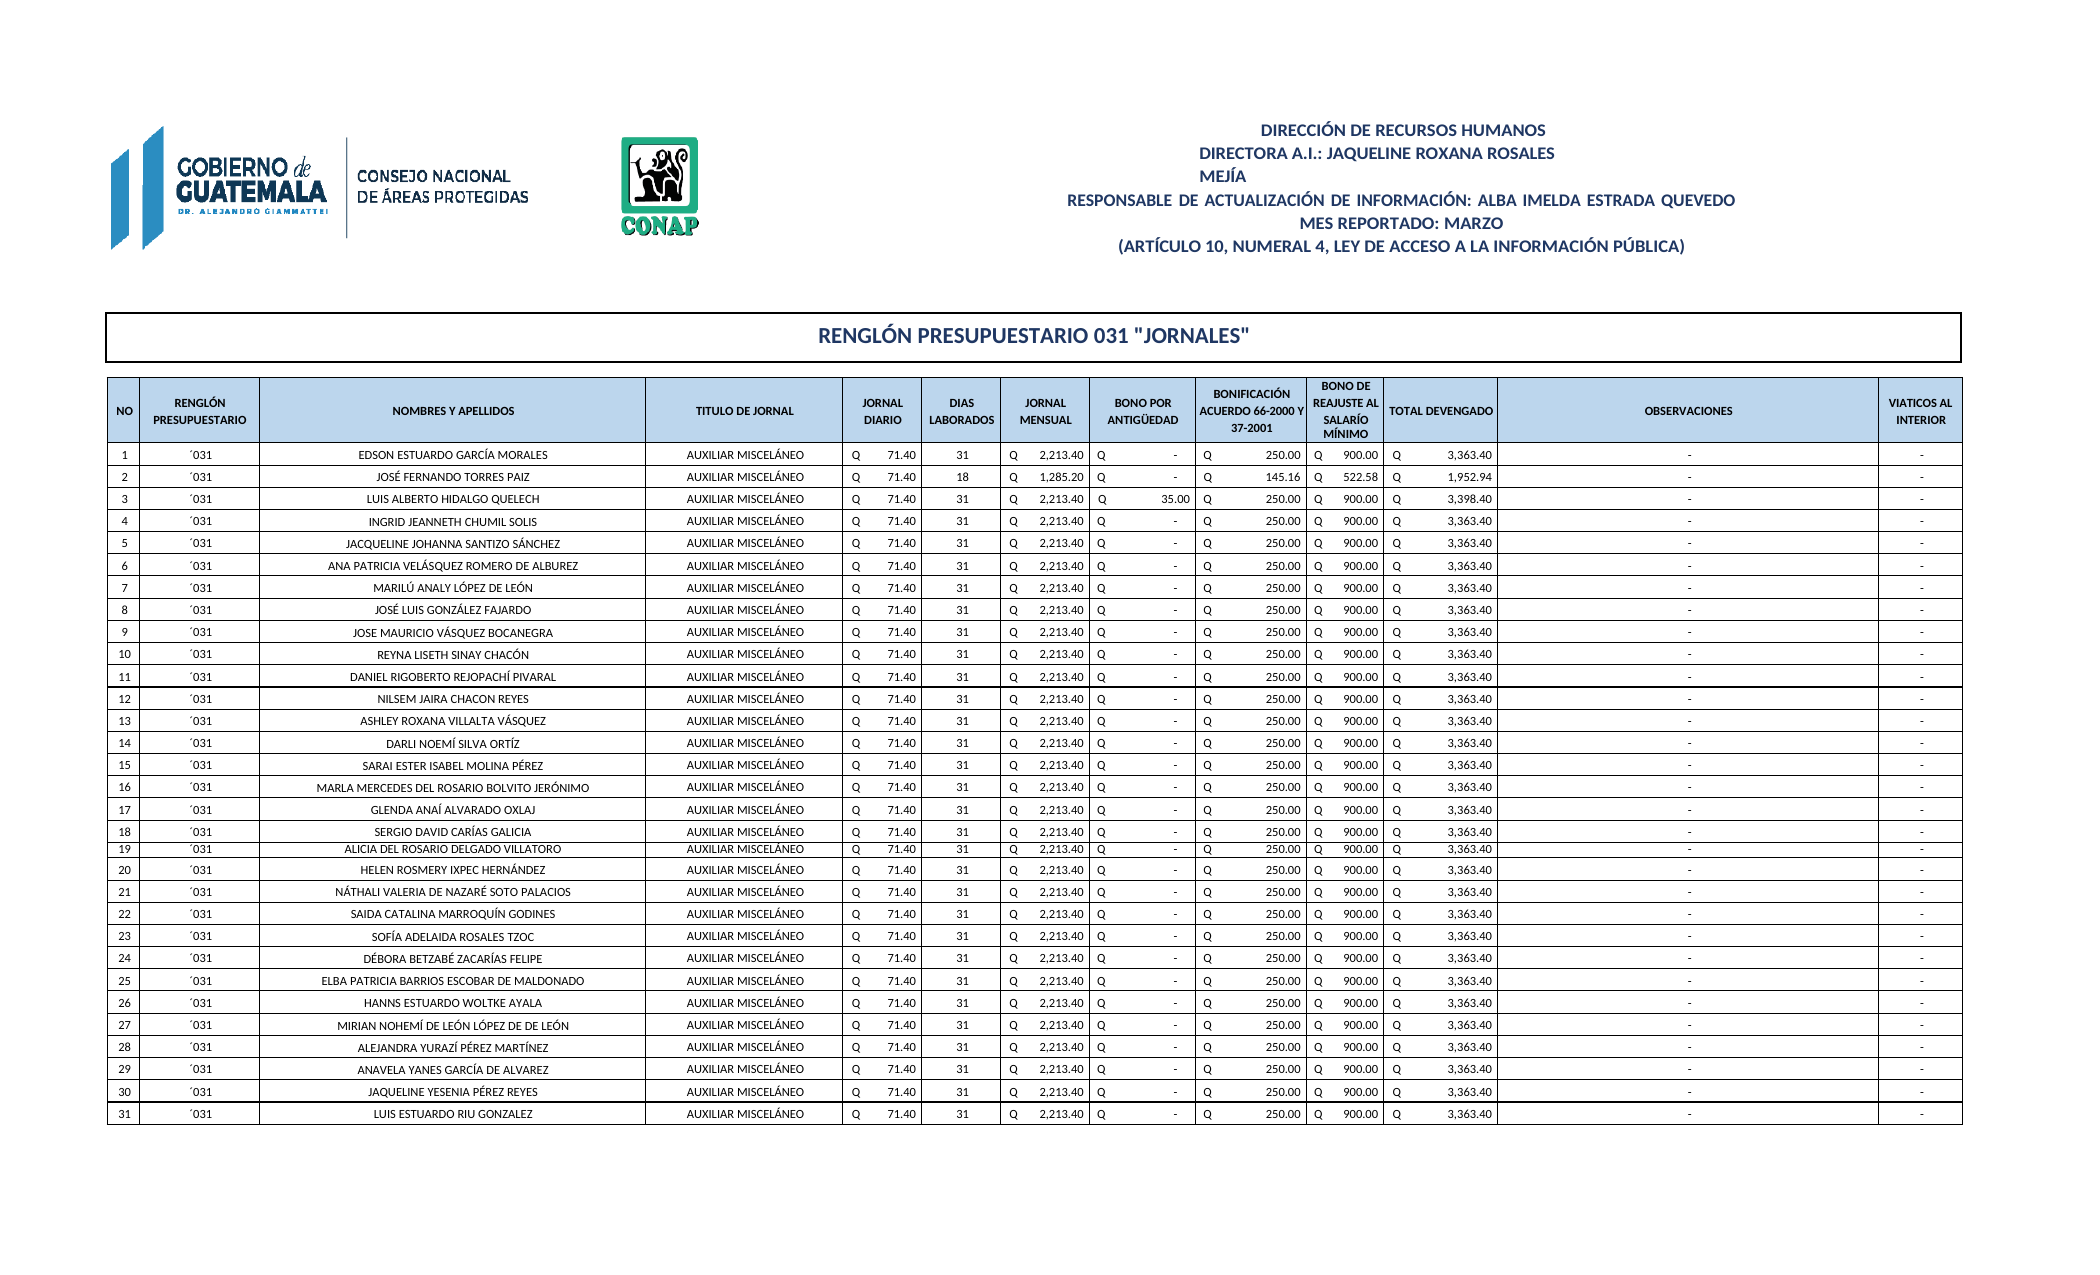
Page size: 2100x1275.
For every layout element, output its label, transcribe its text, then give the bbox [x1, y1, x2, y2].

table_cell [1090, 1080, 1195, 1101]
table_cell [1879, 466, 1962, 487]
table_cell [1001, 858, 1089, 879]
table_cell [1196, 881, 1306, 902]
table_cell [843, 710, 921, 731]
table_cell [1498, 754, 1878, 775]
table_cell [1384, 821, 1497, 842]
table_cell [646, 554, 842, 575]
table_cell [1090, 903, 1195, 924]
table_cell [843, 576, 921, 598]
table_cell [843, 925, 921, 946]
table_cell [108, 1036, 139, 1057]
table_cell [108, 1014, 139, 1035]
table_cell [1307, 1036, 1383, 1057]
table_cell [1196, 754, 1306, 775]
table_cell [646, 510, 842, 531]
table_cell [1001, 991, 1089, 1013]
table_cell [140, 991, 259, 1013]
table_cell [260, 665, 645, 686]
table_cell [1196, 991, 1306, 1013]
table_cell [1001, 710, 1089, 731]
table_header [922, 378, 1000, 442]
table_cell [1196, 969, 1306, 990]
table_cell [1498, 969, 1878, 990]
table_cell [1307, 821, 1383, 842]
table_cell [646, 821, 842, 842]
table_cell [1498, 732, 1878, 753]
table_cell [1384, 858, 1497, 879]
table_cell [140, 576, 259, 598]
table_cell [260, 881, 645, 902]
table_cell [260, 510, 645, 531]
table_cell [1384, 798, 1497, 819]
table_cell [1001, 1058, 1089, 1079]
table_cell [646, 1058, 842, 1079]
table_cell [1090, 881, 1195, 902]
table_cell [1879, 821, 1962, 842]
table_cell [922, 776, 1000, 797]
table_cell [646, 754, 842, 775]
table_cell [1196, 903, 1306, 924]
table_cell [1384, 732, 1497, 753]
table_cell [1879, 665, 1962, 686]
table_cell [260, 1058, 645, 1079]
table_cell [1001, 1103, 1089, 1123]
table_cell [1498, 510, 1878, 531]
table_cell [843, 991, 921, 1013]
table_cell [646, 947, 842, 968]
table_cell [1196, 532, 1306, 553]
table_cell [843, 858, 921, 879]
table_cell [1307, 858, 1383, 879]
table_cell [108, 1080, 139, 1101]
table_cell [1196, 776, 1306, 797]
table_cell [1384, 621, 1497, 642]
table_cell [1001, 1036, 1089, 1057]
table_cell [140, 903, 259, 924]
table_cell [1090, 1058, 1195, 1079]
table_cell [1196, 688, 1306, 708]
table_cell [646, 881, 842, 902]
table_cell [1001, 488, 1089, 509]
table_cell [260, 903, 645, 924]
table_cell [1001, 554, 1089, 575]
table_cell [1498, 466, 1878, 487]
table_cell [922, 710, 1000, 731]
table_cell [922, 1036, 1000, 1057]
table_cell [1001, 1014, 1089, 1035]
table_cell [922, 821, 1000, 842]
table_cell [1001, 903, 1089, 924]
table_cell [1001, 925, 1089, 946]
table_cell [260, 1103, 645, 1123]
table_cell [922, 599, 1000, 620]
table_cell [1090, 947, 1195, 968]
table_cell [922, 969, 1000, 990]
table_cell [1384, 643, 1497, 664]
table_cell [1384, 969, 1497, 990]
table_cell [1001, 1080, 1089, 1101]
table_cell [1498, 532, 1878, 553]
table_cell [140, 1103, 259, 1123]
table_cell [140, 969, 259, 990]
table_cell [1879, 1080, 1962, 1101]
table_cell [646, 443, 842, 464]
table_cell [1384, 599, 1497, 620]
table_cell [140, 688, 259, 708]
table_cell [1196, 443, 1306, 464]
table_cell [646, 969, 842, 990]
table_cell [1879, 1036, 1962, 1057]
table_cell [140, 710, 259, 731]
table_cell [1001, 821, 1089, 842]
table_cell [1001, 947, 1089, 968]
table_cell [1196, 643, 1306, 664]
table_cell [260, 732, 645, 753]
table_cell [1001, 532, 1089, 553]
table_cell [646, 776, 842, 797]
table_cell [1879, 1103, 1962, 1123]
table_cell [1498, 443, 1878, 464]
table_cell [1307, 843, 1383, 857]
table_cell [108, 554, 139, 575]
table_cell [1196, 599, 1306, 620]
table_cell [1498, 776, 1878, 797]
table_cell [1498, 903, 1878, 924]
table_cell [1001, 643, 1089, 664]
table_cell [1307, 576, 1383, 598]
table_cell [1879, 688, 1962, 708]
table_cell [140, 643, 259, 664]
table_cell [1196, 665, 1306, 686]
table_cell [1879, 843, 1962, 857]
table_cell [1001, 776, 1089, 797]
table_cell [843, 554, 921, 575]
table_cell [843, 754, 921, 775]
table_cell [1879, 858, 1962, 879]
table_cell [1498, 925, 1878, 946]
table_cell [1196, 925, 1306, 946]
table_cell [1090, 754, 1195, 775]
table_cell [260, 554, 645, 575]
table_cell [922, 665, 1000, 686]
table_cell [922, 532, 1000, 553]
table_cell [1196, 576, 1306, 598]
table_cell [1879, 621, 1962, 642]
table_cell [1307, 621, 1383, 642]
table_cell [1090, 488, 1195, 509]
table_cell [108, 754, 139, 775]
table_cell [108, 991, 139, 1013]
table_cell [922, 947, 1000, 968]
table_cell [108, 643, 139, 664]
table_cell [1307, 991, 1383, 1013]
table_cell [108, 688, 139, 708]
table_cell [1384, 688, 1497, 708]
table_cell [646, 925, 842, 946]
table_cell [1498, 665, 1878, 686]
text RESPONSABLE DE ACTUALIZACIÓN DE INFORMACIÓN: ALBA IMELDA ESTRADA QUEVEDO MES REPORTADO: MARZO [1065, 189, 1737, 234]
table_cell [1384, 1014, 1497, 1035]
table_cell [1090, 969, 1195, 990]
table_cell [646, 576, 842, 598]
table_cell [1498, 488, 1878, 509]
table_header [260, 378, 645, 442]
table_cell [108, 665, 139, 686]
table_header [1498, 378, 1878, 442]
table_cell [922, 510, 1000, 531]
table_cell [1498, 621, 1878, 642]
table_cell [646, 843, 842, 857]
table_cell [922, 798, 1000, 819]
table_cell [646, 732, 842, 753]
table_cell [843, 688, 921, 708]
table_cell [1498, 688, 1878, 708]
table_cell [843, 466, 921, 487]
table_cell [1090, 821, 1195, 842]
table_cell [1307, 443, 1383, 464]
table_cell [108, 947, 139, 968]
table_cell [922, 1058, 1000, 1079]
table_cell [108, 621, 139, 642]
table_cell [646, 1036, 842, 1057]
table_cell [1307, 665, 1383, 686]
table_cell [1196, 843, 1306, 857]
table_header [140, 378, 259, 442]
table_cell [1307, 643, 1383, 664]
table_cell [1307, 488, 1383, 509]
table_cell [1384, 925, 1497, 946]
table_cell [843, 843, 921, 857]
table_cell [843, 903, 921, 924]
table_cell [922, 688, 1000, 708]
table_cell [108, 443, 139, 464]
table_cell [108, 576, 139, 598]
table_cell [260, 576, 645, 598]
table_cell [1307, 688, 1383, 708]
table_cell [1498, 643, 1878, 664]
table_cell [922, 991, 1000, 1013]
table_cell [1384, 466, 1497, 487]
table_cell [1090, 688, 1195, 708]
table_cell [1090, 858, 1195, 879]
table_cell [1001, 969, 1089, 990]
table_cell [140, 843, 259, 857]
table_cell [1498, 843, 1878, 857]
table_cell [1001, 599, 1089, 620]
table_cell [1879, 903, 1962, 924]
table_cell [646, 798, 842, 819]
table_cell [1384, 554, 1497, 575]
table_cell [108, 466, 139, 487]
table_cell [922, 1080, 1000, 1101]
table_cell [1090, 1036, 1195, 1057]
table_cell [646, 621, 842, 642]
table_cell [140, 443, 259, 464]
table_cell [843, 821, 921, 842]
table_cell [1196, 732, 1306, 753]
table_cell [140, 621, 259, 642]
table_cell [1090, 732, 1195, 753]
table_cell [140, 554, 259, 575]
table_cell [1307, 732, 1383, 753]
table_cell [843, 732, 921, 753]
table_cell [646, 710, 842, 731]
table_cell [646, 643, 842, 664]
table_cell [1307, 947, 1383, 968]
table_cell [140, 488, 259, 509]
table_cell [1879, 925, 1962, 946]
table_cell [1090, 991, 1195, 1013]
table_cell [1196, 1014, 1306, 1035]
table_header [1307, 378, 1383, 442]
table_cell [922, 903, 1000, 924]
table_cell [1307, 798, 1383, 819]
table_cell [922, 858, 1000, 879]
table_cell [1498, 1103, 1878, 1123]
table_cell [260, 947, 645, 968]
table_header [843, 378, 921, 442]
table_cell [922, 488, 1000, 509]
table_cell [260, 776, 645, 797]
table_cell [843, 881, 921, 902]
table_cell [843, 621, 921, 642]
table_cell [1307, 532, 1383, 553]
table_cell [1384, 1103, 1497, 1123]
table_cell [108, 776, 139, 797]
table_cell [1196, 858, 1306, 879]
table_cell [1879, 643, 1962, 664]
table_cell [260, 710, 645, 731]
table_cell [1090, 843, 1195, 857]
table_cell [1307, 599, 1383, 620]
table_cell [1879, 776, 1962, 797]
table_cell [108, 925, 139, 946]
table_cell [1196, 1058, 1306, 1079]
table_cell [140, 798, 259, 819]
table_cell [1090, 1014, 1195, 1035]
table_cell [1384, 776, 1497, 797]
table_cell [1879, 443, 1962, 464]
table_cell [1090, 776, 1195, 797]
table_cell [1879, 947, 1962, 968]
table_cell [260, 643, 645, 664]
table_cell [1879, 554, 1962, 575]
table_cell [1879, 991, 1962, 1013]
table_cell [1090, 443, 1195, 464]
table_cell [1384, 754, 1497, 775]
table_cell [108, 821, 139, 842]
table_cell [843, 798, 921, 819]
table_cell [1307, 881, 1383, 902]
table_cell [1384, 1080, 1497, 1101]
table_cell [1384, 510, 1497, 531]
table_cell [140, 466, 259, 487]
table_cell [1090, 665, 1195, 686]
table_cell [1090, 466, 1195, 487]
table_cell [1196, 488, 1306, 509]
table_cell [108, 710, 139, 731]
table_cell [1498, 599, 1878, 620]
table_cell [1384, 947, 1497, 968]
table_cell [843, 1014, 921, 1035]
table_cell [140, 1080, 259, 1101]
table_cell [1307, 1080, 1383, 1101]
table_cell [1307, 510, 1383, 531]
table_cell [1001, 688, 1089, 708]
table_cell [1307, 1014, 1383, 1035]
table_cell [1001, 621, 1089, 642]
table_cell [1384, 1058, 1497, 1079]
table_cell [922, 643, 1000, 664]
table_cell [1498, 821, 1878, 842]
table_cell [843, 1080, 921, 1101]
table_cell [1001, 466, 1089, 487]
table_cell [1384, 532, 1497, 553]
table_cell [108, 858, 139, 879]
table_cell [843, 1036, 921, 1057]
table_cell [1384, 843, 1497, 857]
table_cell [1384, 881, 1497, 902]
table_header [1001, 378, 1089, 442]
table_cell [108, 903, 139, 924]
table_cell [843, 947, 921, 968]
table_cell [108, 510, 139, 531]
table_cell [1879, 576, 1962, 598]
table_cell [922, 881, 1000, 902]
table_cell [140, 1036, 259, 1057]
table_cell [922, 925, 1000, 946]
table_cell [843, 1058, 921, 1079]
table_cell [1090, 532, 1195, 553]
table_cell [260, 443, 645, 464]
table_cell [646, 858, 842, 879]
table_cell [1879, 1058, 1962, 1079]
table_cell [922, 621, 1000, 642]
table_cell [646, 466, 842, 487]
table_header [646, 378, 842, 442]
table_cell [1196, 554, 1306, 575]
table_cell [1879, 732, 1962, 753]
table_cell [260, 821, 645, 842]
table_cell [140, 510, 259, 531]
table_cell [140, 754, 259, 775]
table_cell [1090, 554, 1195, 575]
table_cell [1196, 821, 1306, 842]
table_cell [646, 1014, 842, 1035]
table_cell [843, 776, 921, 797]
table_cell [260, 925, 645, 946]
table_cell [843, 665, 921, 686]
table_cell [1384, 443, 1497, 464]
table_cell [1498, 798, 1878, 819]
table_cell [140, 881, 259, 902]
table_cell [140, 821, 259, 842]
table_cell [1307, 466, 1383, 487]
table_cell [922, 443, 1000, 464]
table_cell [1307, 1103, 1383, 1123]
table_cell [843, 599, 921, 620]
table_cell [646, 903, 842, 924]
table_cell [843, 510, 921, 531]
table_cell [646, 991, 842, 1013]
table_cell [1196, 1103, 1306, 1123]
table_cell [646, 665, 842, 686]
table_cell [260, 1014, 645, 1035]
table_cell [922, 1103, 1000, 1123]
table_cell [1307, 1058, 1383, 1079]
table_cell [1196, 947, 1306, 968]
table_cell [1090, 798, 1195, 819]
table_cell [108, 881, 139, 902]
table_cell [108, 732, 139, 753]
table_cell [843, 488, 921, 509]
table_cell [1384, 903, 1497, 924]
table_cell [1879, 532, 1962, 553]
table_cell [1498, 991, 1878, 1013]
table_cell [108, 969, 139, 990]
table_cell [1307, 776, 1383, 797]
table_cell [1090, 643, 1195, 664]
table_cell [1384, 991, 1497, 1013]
text (ARTÍCULO 10, NUMERAL 4, LEY DE ACCESO A LA INFORMACIÓN PÚBLICA) [887, 236, 1915, 257]
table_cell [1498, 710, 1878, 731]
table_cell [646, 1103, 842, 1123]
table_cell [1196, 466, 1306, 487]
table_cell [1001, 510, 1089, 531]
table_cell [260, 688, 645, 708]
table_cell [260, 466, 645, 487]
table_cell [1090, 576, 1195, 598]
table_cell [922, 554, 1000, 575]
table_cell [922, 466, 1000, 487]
picture [105, 123, 700, 264]
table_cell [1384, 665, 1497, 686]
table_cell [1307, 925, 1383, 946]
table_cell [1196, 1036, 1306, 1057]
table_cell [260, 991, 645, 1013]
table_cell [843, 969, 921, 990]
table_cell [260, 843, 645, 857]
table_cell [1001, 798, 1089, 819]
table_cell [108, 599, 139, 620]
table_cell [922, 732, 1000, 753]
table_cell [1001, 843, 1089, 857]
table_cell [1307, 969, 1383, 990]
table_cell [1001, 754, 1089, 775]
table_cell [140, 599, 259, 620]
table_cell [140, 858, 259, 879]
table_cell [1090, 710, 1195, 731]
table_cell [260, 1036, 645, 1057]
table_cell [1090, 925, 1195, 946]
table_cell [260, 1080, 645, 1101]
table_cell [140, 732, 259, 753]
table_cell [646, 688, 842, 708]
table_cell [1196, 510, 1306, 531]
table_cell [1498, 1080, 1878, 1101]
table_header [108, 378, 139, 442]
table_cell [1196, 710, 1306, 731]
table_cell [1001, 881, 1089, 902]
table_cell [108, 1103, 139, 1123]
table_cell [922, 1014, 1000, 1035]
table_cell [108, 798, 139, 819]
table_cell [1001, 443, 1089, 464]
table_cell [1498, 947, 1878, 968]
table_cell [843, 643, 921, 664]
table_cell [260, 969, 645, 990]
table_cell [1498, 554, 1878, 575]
text DIRECCIÓN DE RECURSOS HUMANOS DIRECTORA A.I.: JAQUELINE ROXANA ROSALES MEJÍA [1199, 119, 1604, 187]
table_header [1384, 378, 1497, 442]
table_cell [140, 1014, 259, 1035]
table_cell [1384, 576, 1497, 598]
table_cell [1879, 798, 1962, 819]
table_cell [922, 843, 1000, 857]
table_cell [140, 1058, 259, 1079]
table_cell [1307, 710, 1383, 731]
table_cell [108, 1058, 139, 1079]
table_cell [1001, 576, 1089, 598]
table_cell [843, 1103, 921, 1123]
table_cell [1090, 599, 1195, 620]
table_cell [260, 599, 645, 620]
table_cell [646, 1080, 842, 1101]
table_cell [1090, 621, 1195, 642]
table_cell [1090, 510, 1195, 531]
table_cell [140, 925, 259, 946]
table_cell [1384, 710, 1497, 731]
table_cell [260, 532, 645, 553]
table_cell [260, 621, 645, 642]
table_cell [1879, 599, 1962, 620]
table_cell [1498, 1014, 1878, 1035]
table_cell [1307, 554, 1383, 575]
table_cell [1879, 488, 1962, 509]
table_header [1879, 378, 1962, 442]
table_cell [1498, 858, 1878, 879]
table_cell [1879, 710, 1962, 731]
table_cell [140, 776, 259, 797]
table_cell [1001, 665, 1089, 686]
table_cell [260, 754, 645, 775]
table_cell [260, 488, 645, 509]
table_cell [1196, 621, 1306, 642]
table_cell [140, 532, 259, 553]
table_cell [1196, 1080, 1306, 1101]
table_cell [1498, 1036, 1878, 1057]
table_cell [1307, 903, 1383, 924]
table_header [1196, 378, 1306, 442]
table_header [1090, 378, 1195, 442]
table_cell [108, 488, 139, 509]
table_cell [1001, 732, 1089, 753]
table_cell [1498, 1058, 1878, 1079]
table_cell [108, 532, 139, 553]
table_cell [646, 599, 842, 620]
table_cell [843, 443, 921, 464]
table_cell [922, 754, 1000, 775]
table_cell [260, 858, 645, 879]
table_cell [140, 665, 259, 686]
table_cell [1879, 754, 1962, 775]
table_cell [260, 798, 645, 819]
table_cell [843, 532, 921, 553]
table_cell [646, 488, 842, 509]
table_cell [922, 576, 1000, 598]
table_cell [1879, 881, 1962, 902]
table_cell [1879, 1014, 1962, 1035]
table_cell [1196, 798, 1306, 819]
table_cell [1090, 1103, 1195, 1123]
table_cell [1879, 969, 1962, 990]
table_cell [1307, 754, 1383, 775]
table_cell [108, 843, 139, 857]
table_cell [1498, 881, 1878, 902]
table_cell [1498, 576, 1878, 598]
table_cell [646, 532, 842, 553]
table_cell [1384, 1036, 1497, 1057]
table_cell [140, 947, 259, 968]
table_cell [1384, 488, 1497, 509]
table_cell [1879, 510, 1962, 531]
